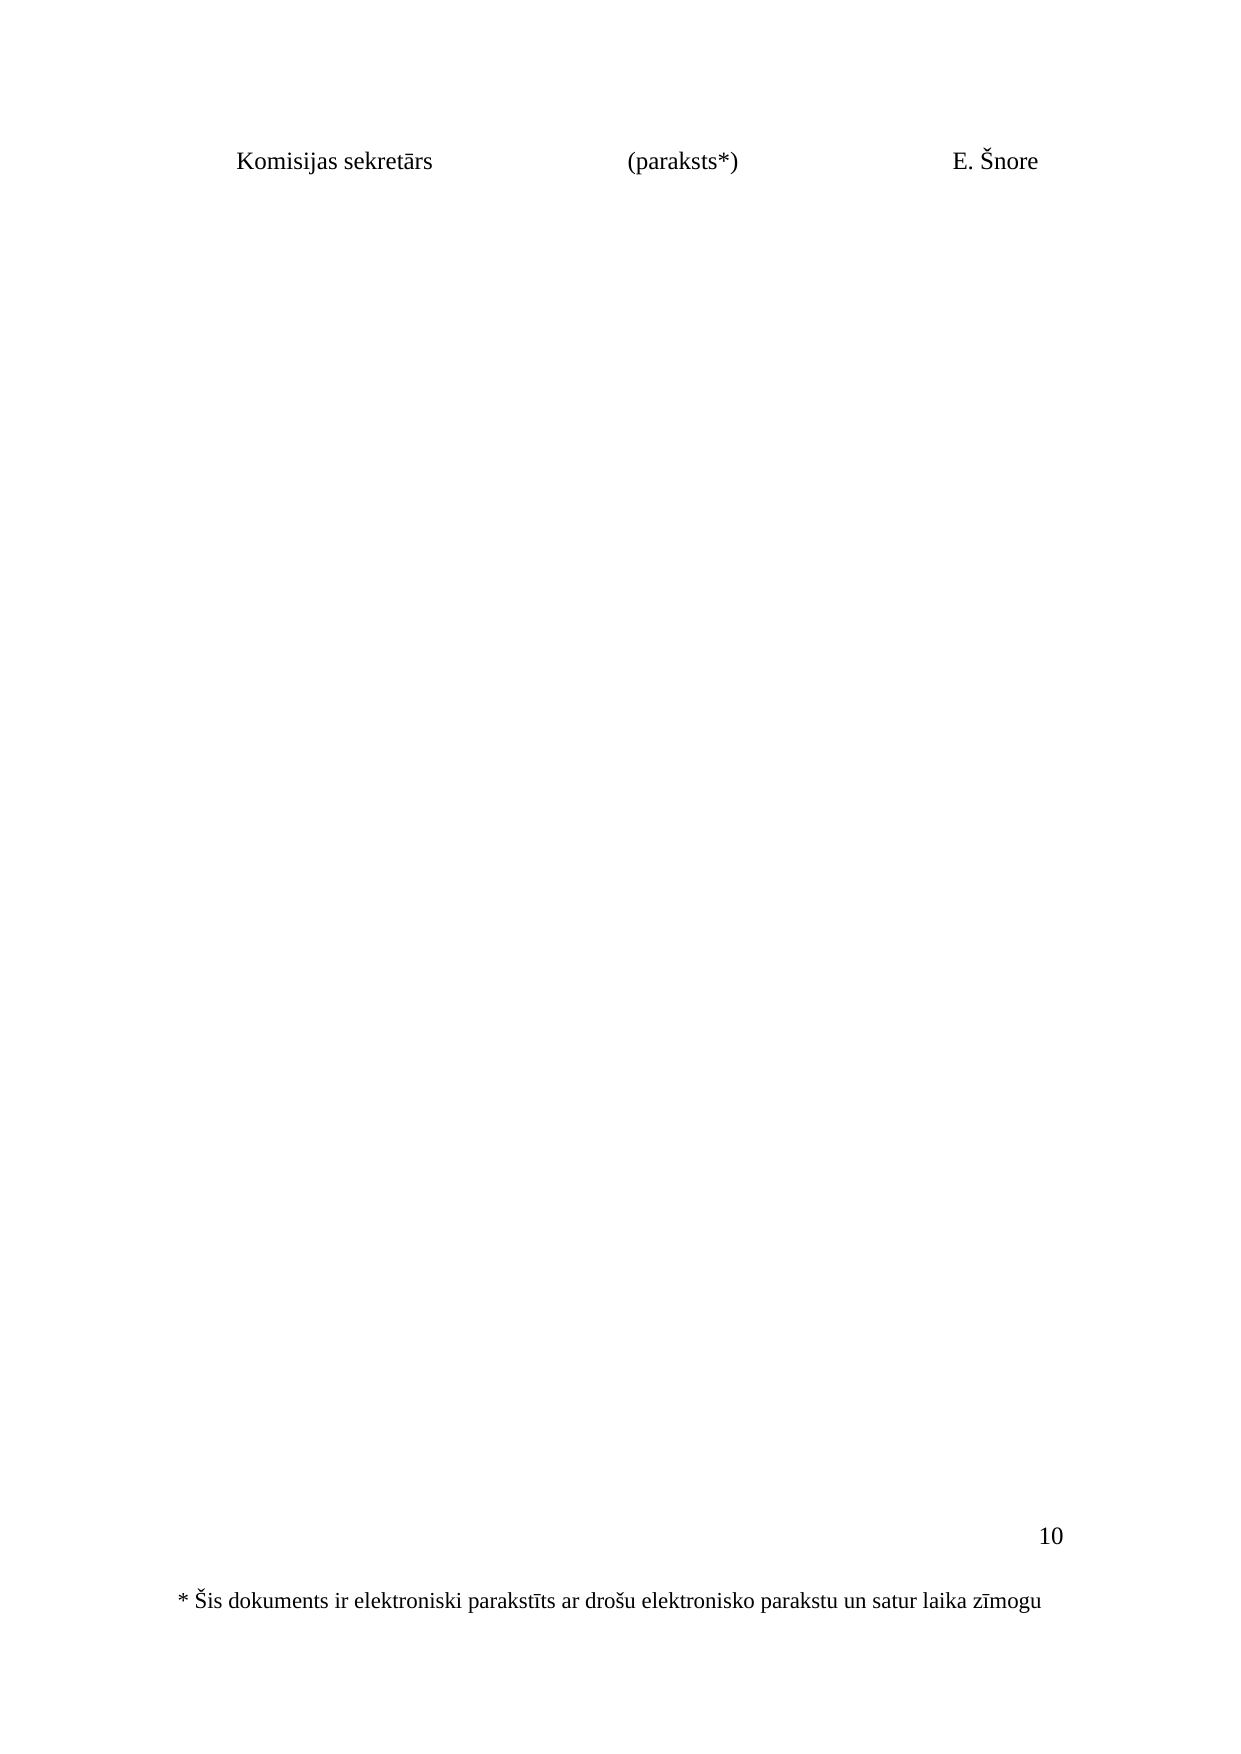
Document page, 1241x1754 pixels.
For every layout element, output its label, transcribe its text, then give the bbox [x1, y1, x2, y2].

text Komisijas sekretārs (paraksts*) E. Šnore [177, 146, 1063, 175]
